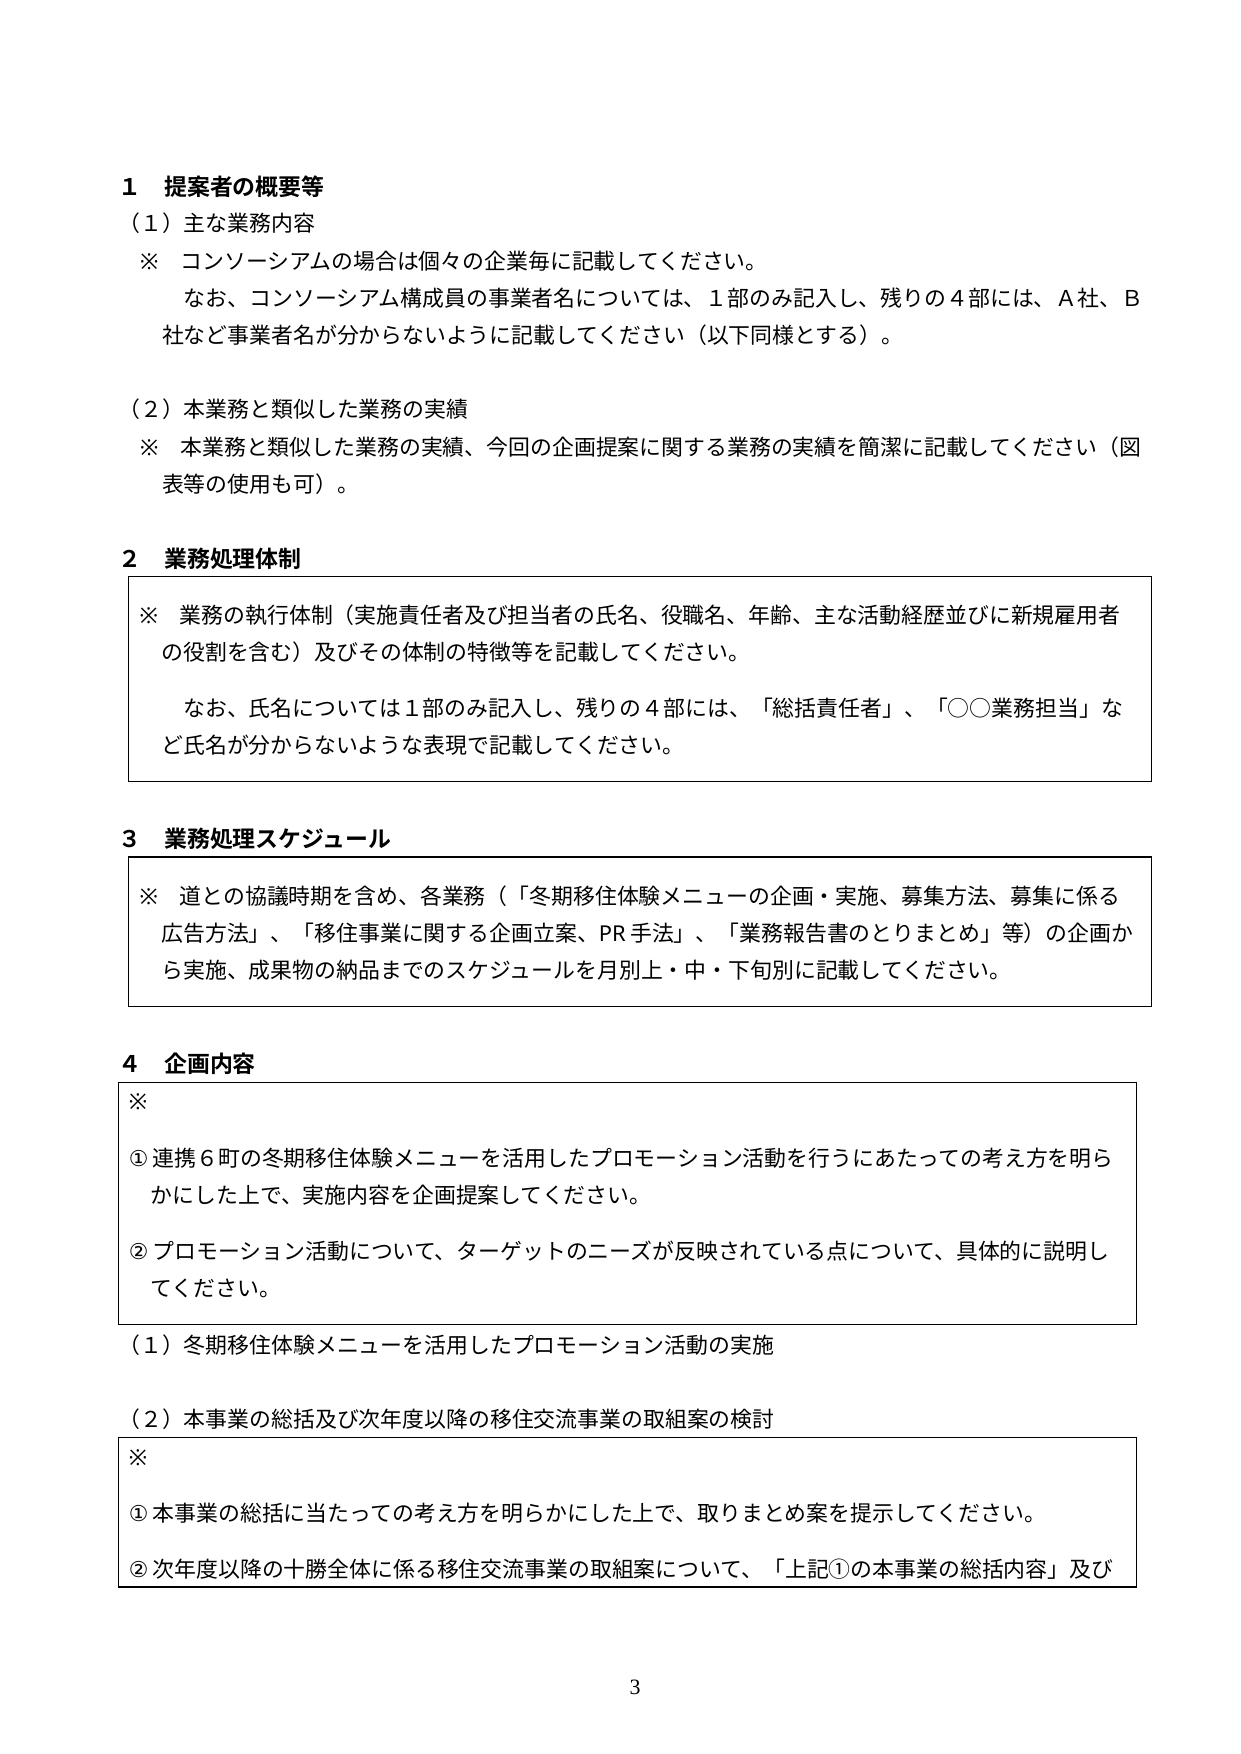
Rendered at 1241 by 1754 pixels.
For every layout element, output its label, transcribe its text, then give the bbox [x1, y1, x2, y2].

table_header ※ 道との協議時期を含め、各業務（「冬期移住体験メニューの企画・実施、募集方法、募集に係る広告方法」、「移住事業に関する企画立案、PR手法」、「業務報告書のとりまとめ」等）の企画から実施、成果物の納品までのスケジュールを月別上・中・下旬別に記載してください。 [129, 858, 1151, 1006]
text （１）主な業務内容 [118, 204, 1152, 241]
text ２ 業務処理体制 [118, 538, 1152, 576]
text （２）本事業の総括及び次年度以降の移住交流事業の取組案の検討 [118, 1399, 1152, 1437]
text ※ 本業務と類似した業務の実績、今回の企画提案に関する業務の実績を簡潔に記載してください（図表等の使用も可）。 [140, 427, 1152, 501]
text ４ 企画内容 [118, 1044, 1152, 1082]
table_header ※ ①連携６町の冬期移住体験メニューを活用したプロモーション活動を行うにあたっての考え方を明らかにした上で、実施内容を企画提案してください。 ②プロモーション活動について、ターゲットのニーズが反映されている点について、具体的に説明してください。 [119, 1083, 1136, 1324]
table_header ※ 業務の執行体制（実施責任者及び担当者の氏名、役職名、年齢、主な活動経歴並びに新規雇用者の役割を含む）及びその体制の特徴等を記載してください。 なお、氏名については１部のみ記入し、残りの４部には、「総括責任者」、「○○業務担当」など氏名が分からないような表現で記載してください。 [129, 577, 1151, 781]
text ※ コンソーシアムの場合は個々の企業毎に記載してください。 [118, 241, 1152, 278]
text （２）本業務と類似した業務の実績 [118, 390, 1152, 427]
text （１）冬期移住体験メニューを活用したプロモーション活動の実施 [118, 1325, 1152, 1362]
text なお、コンソーシアム構成員の事業者名については、１部のみ記入し、残りの４部には、Ａ社、Ｂ社など事業者名が分からないように記載してください（以下同様とする）。 [162, 278, 1152, 352]
text ３ 業務処理スケジュール [118, 819, 1152, 856]
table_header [119, 1438, 1136, 1586]
text １ 提案者の概要等 [118, 167, 1152, 204]
